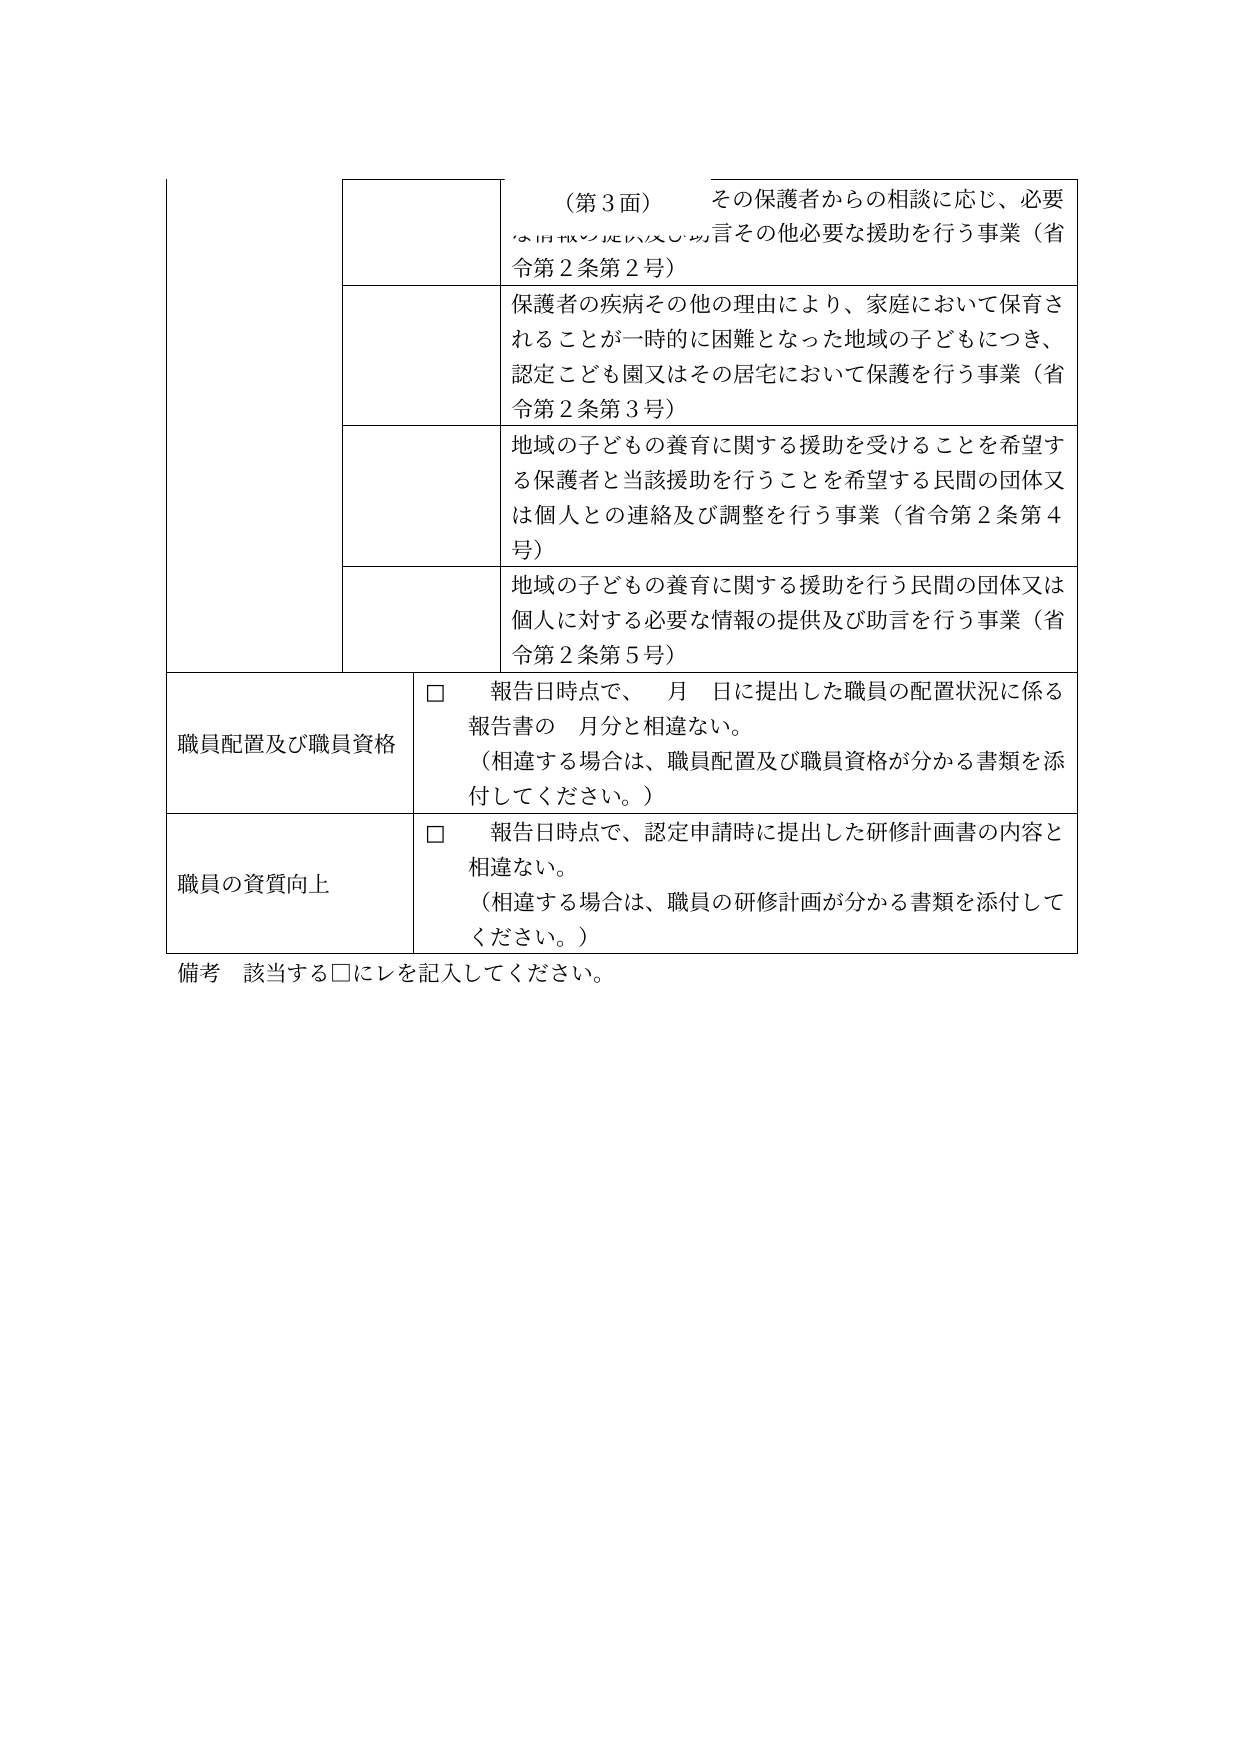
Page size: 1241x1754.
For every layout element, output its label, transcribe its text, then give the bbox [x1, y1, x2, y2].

text 備考 該当する□にレを記入してください。 [177, 954, 1063, 989]
table_cell [343, 180, 500, 285]
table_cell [501, 180, 1077, 285]
table_cell 職員の資質向上 [167, 814, 413, 953]
table_cell 職員配置及び職員資格 [167, 673, 413, 812]
table_cell 地域の子どもの養育に関する援助を受けることを希望する保護者と当該援助を行うことを希望する民間の団体又は個人との連絡及び調整を行う事業（省令第２条第４号） [501, 426, 1077, 566]
table_cell □ 報告日時点で、認定申請時に提出した研修計画書の内容と相違ない。 （相違する場合は、職員の研修計画が分かる書類を添付してください。） [414, 814, 1077, 953]
table_cell 地域の子どもの養育に関する援助を行う民間の団体又は個人に対する必要な情報の提供及び助言を行う事業（省令第２条第５号） [501, 567, 1077, 672]
table_cell [343, 286, 500, 425]
table_cell □ 報告日時点で、 月 日に提出した職員の配置状況に係る報告書の 月分と相違ない。 （相違する場合は、職員配置及び職員資格が分かる書類を添付してください。） [414, 673, 1077, 812]
table_cell [343, 426, 500, 566]
table_cell 保護者の疾病その他の理由により、家庭において保育されることが一時的に困難となった地域の子どもにつき、認定こども園又はその居宅において保護を行う事業（省令第２条第３号） [501, 286, 1077, 425]
table_cell [343, 567, 500, 672]
